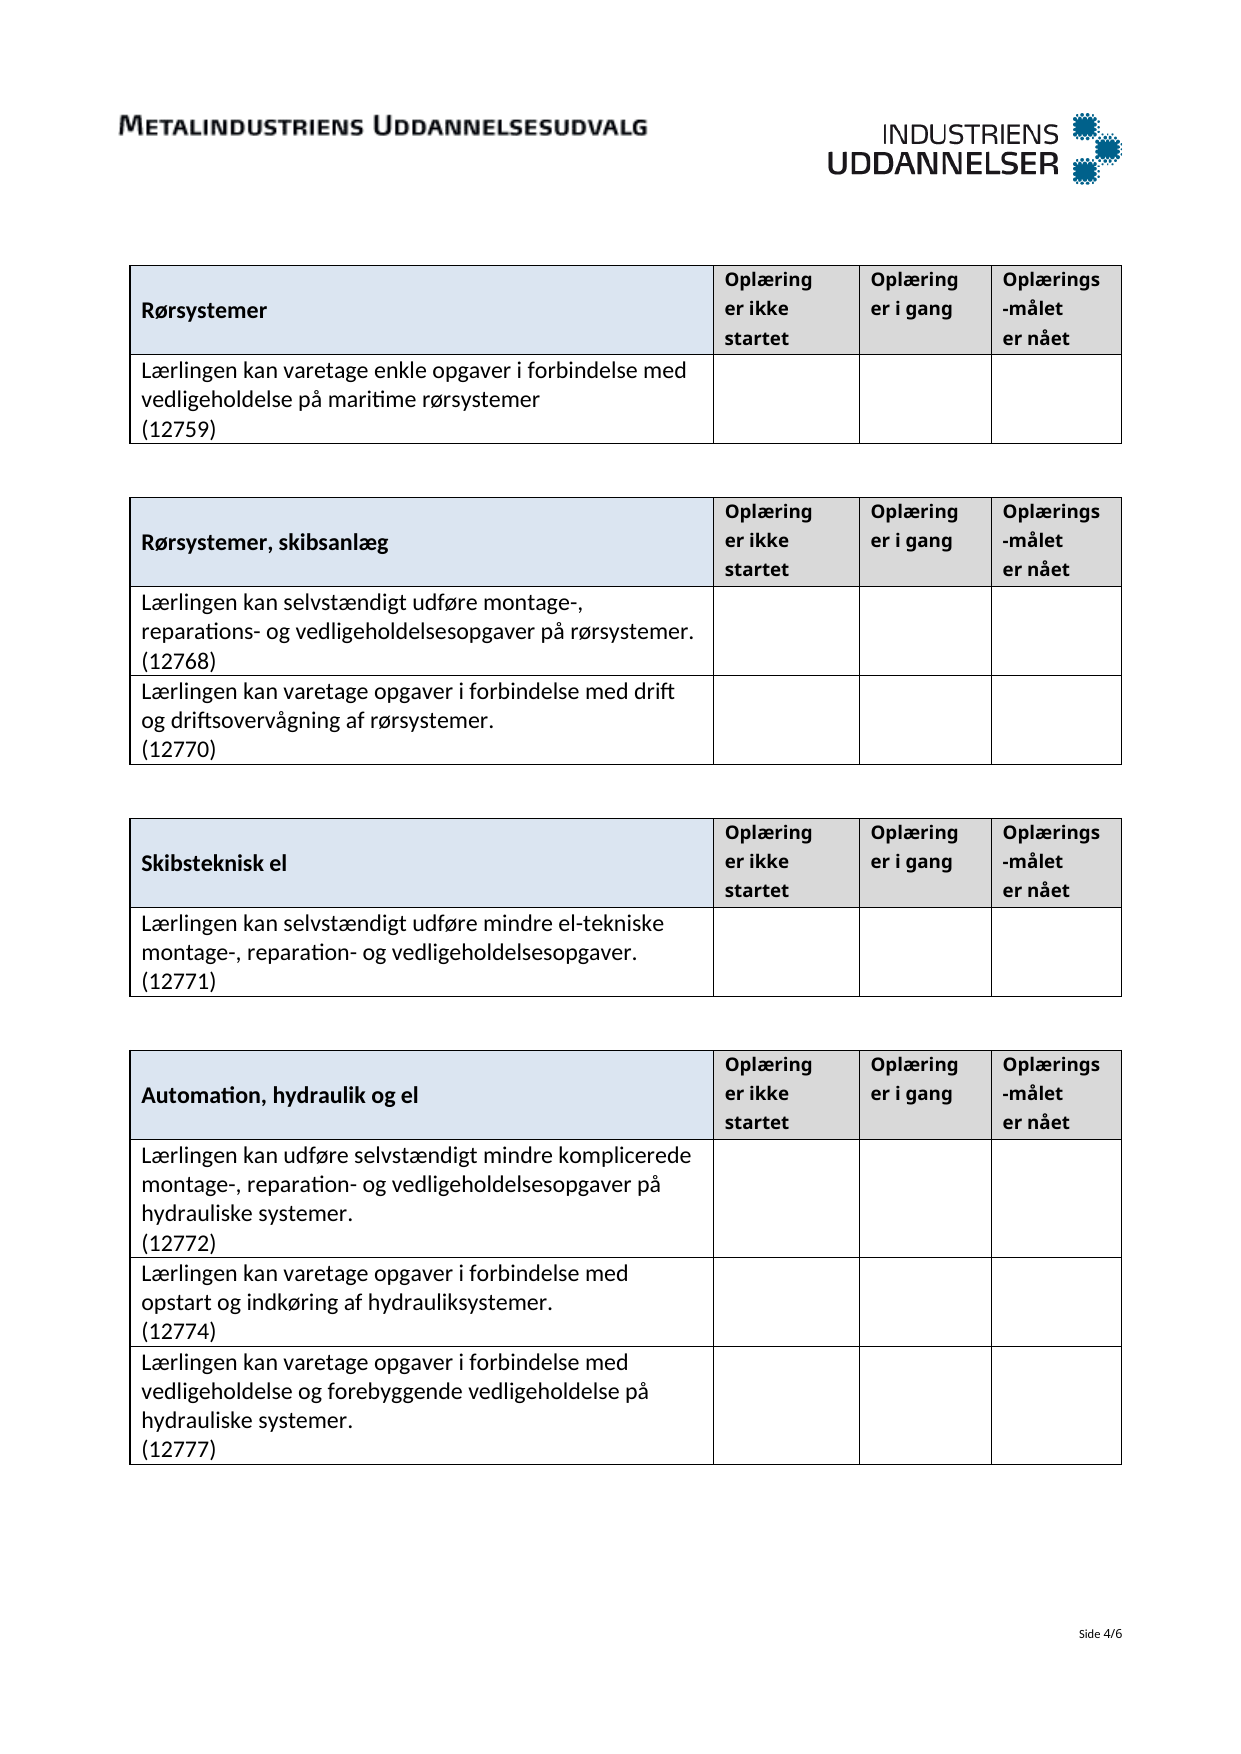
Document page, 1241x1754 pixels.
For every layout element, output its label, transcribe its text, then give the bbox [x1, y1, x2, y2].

table_cell [860, 1140, 991, 1257]
table_header Oplærings -målet er nået [992, 266, 1121, 354]
table_header Oplæring er i gang [860, 498, 991, 586]
table_header Oplærings -målet er nået [992, 819, 1121, 907]
table_header Oplæring er ikke startet [714, 819, 859, 907]
table_cell [992, 1258, 1121, 1346]
table_cell [714, 587, 859, 675]
table_cell Lærlingen kan varetage opgaver i forbindelse med vedligeholdelse og forebyggende vedligeholdelse på hydrauliske systemer. (12777) [131, 1347, 713, 1464]
table_header Automation, hydraulik og el [131, 1051, 713, 1139]
table_cell Lærlingen kan varetage opgaver i forbindelse med drift og driftsovervågning af rørsystemer. (12770) [131, 676, 713, 764]
picture [826, 113, 1123, 185]
table_cell [860, 1258, 991, 1346]
table_cell [714, 1347, 859, 1464]
table_cell [714, 908, 859, 996]
table_cell [992, 355, 1121, 443]
table_cell [992, 1140, 1121, 1257]
picture [117, 112, 796, 160]
table_header Rørsystemer [131, 266, 713, 354]
table_header Oplærings -målet er nået [992, 498, 1121, 586]
table_header Oplæring er ikke startet [714, 498, 859, 586]
table_cell [714, 1258, 859, 1346]
table_header Oplæring er i gang [860, 819, 991, 907]
table_cell Lærlingen kan udføre selvstændigt mindre komplicerede montage-, reparation- og vedligeholdelsesopgaver på hydrauliske systemer. (12772) [131, 1140, 713, 1257]
table_cell [992, 908, 1121, 996]
table_cell [860, 1347, 991, 1464]
table_cell [992, 676, 1121, 764]
table_cell [860, 676, 991, 764]
table_header Oplærings -målet er nået [992, 1051, 1121, 1139]
table_cell [714, 676, 859, 764]
table_header Oplæring er ikke startet [714, 266, 859, 354]
table_header Rørsystemer, skibsanlæg [131, 498, 713, 586]
table_header Oplæring er i gang [860, 1051, 991, 1139]
table_cell [992, 587, 1121, 675]
table_cell [714, 1140, 859, 1257]
table_cell Lærlingen kan varetage opgaver i forbindelse med opstart og indkøring af hydrauliksystemer. (12774) [131, 1258, 713, 1346]
table_header Skibsteknisk el [131, 819, 713, 907]
table_cell [860, 908, 991, 996]
table_cell [860, 587, 991, 675]
table_header Oplæring er i gang [860, 266, 991, 354]
table_cell [860, 355, 991, 443]
table_cell Lærlingen kan varetage enkle opgaver i forbindelse med vedligeholdelse på maritime rørsystemer (12759) [131, 355, 713, 443]
table_cell Lærlingen kan selvstændigt udføre mindre el-tekniske montage-, reparation- og vedligeholdelsesopgaver. (12771) [131, 908, 713, 996]
table_cell [714, 355, 859, 443]
table_cell Lærlingen kan selvstændigt udføre montage-, reparations- og vedligeholdelsesopgaver på rørsystemer. (12768) [131, 587, 713, 675]
table_header Oplæring er ikke startet [714, 1051, 859, 1139]
table_cell [992, 1347, 1121, 1464]
